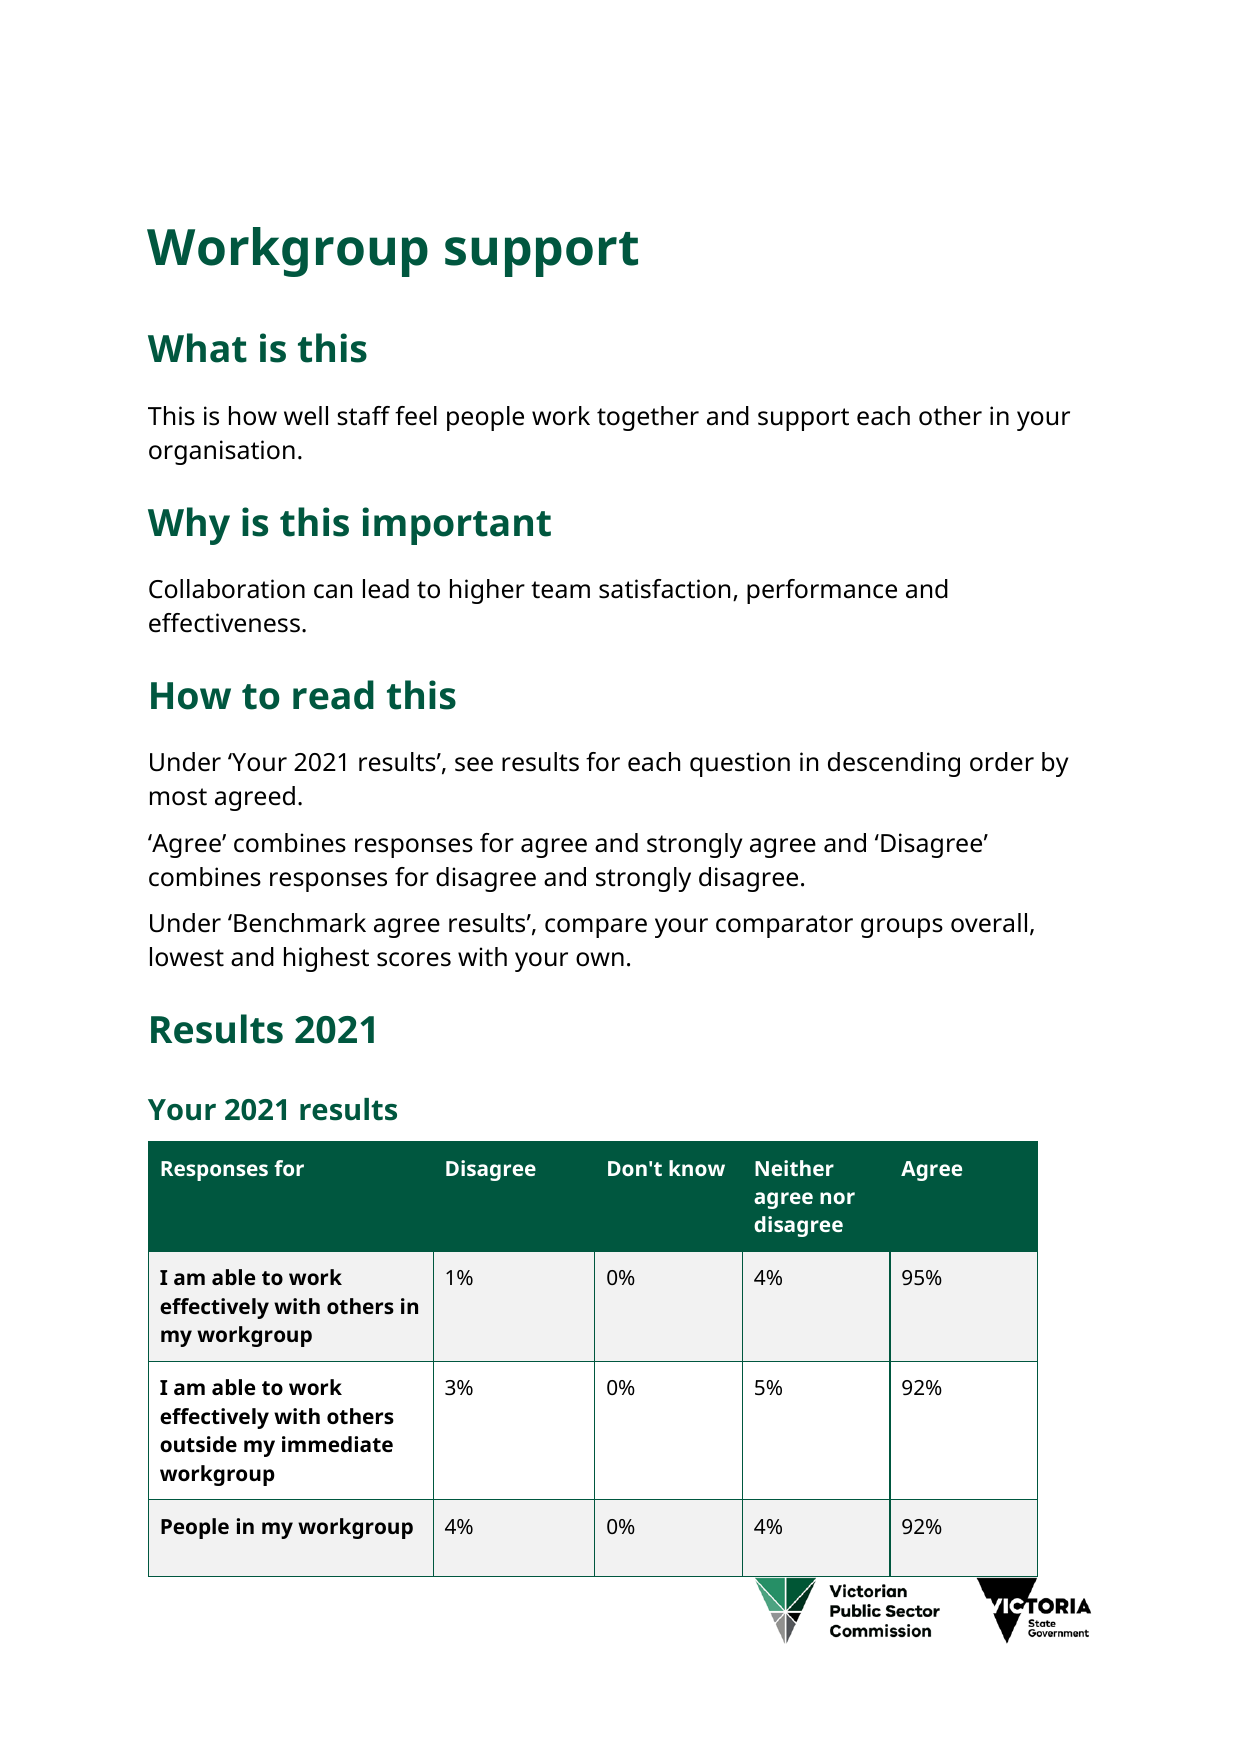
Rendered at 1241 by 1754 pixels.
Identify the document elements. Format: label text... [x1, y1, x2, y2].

subtitle Your 2021 results [148, 1089, 1092, 1129]
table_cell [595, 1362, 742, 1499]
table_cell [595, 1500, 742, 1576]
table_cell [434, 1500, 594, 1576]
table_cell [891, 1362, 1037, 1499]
subtitle How to read this [148, 669, 1092, 720]
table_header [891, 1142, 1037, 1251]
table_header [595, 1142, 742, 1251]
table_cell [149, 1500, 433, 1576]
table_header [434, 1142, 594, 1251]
text Under ‘Your 2021 results’, see results for each question in descending order by most agreed. [148, 745, 1092, 813]
picture [754, 1577, 1093, 1645]
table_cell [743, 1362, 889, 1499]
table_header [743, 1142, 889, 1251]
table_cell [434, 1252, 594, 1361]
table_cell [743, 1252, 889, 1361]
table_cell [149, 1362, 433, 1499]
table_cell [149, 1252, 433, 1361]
subtitle Workgroup support [148, 212, 1092, 280]
text This is how well staff feel people work together and support each other in your organisation. [148, 398, 1092, 467]
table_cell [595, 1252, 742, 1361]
subtitle Why is this important [148, 496, 1092, 547]
subtitle What is this [148, 323, 1092, 374]
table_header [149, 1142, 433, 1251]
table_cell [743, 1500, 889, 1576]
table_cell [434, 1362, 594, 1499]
text ‘Agree’ combines responses for agree and strongly agree and ‘Disagree’ combines responses for disagree and strongly disagree. [148, 825, 1092, 893]
text Under ‘Benchmark agree results’, compare your comparator groups overall, lowest and highest scores with your own. [148, 906, 1092, 974]
text Collaboration can lead to higher team satisfaction, performance and effectiveness. [148, 572, 1092, 640]
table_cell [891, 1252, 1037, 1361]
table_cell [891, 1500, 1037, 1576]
subtitle Results 2021 [148, 1003, 1092, 1054]
